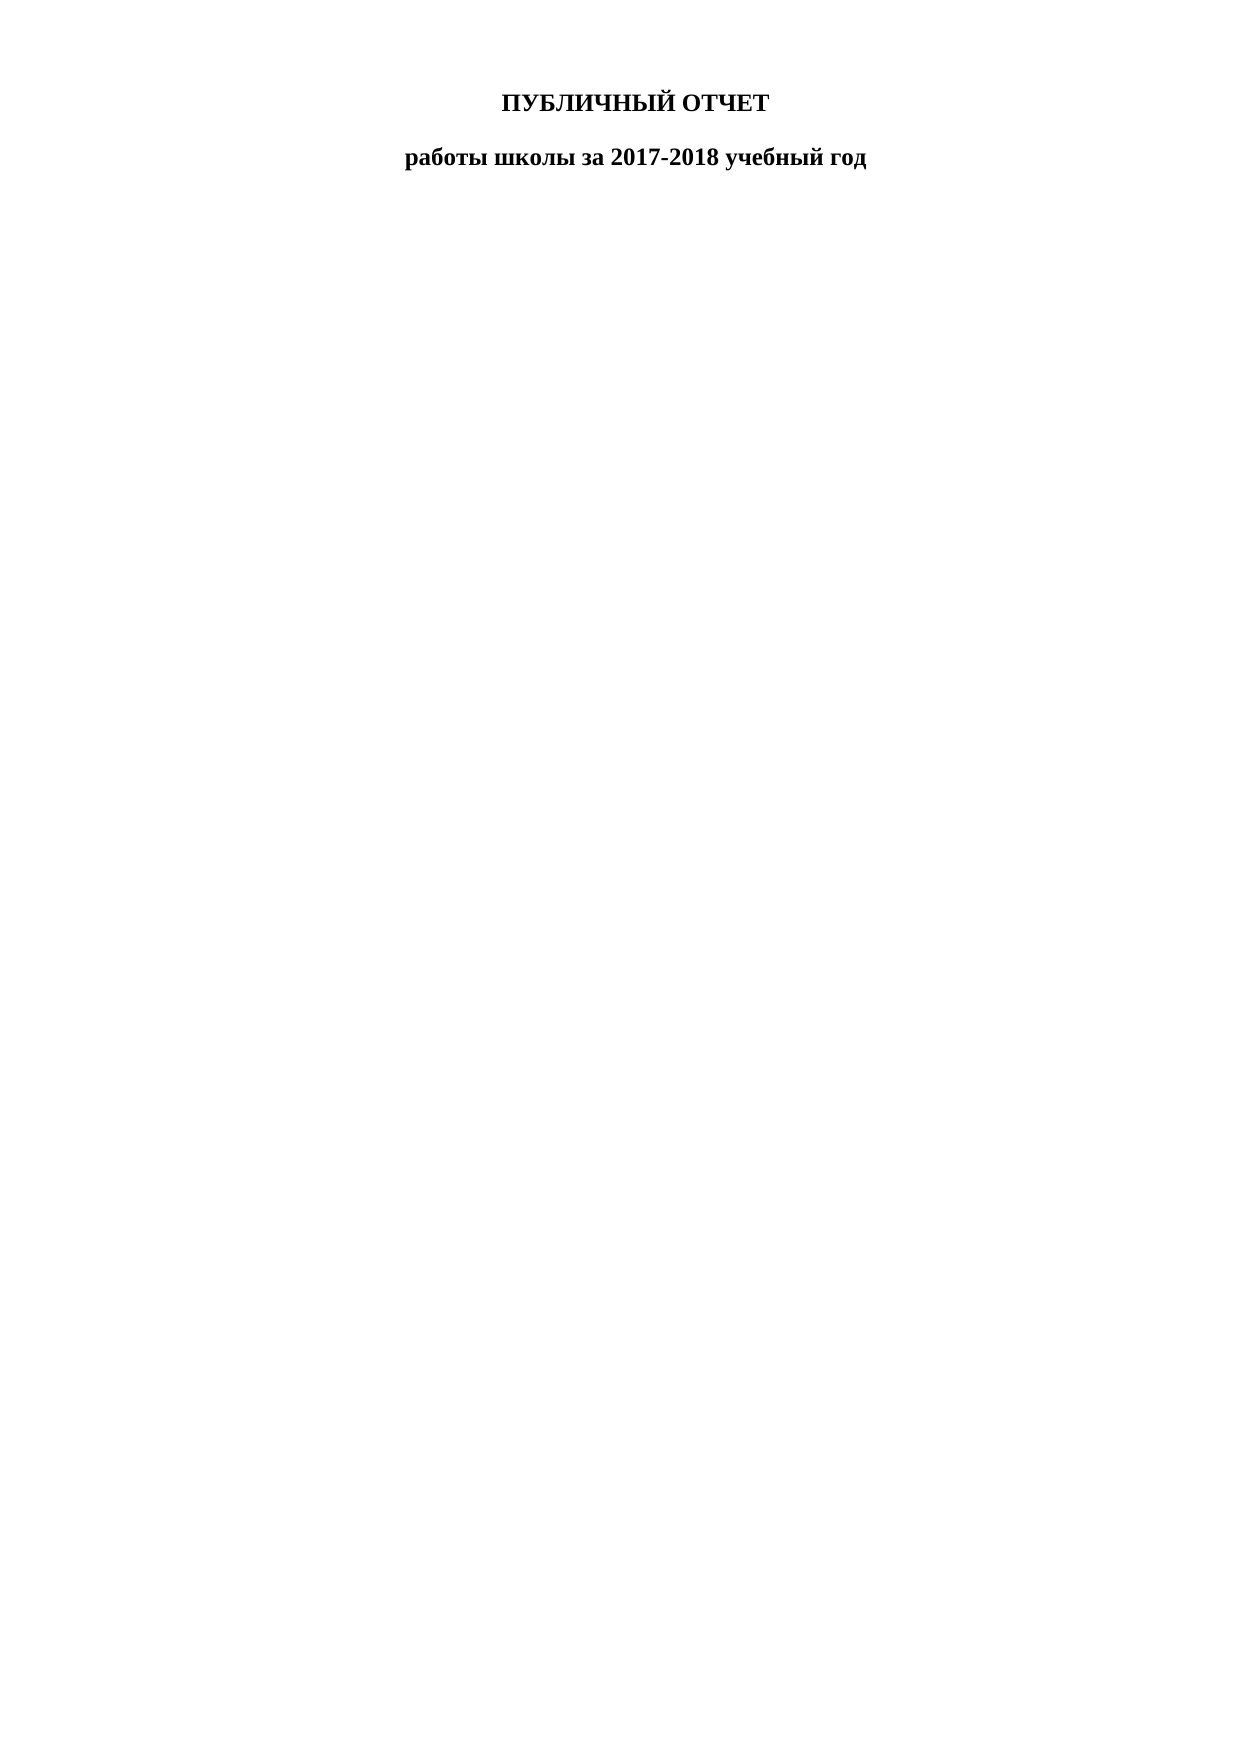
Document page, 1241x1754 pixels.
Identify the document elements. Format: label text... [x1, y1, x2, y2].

text работы школы за 2017-2018 учебный год [89, 142, 1181, 171]
text ПУБЛИЧНЫЙ ОТЧЕТ [89, 88, 1181, 117]
